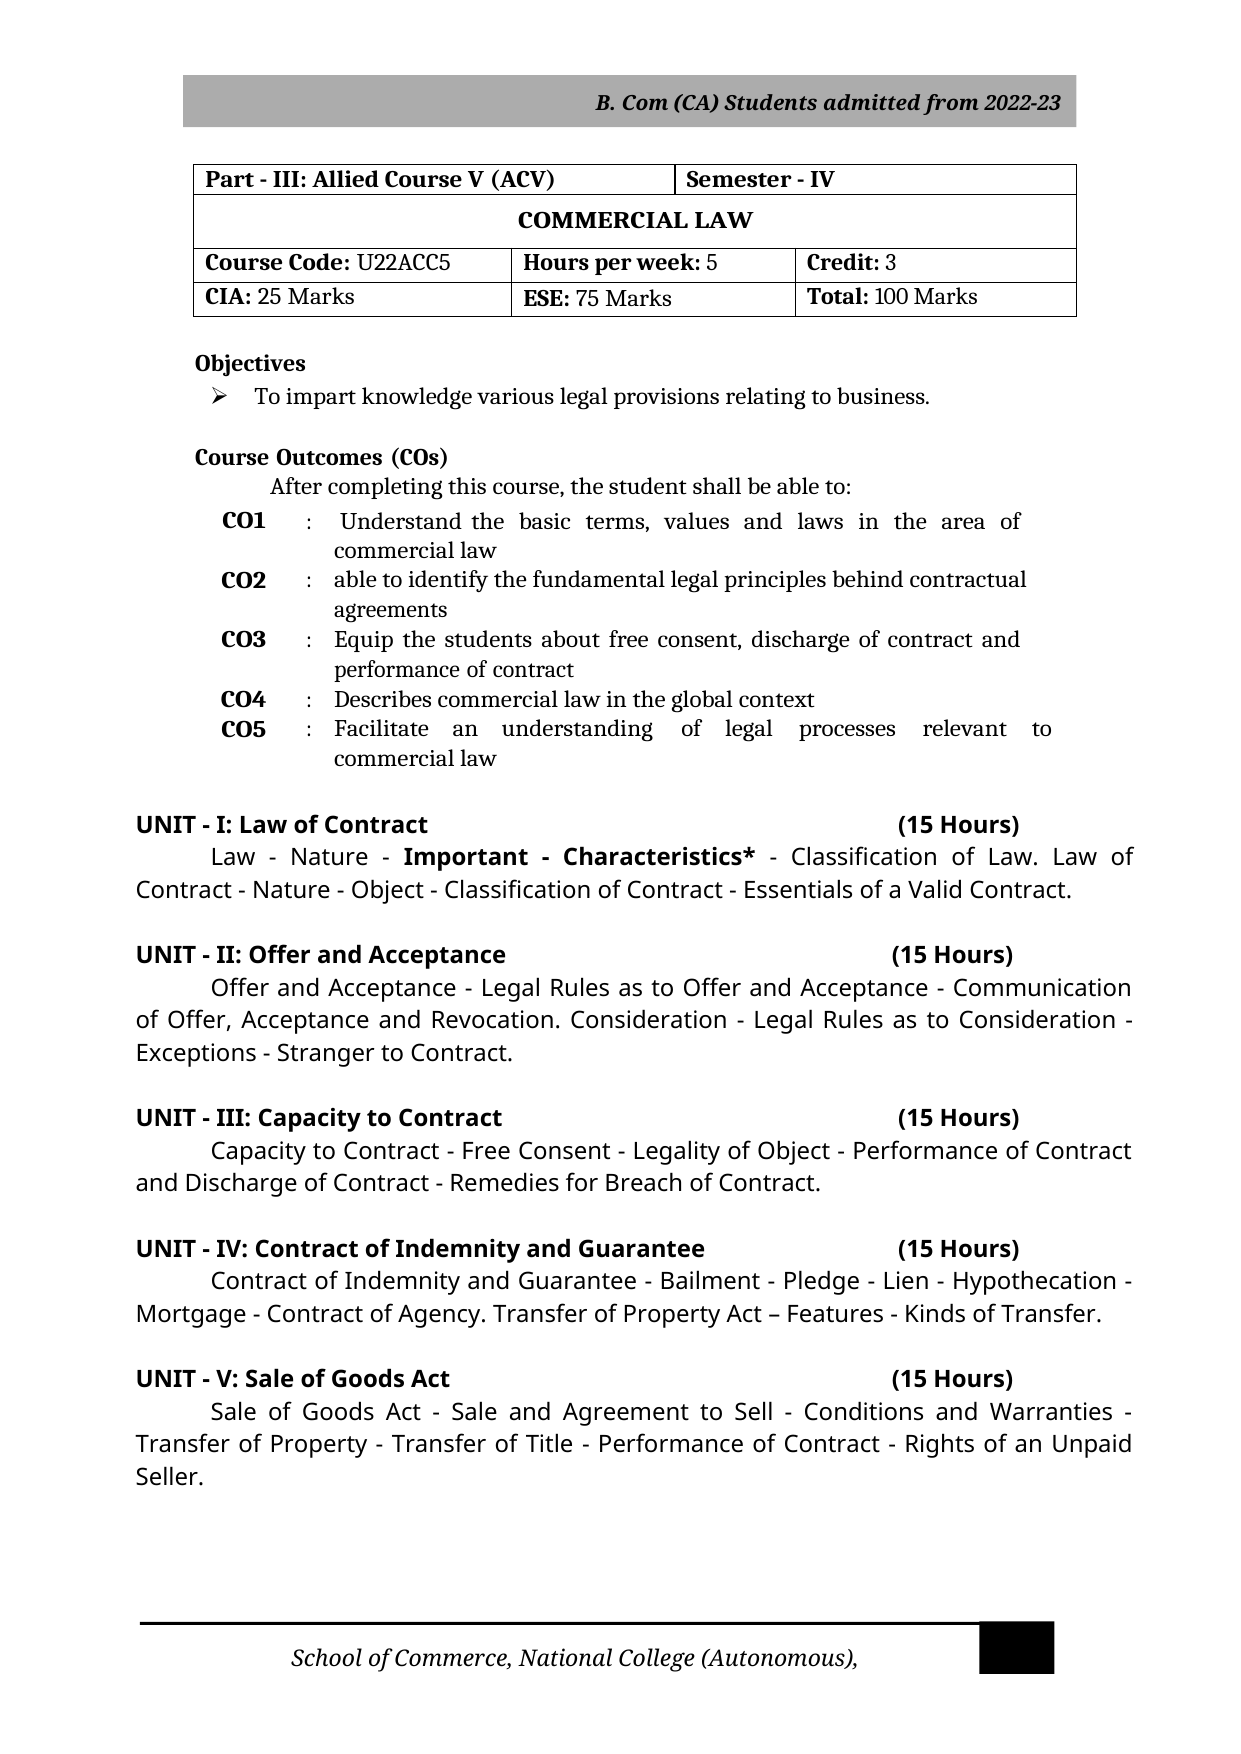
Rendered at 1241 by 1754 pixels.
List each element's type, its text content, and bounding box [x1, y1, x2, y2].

text UNIT - I: Law of Contract (15 Hours) [135, 808, 1134, 840]
text After completing this course, the student shall be able to: [270, 473, 1134, 501]
text UNIT - V: Sale of Goods Act (15 Hours) [135, 1362, 1134, 1394]
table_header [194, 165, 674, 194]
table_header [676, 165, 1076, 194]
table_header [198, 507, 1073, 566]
text UNIT - II: Offer and Acceptance (15 Hours) [135, 938, 1134, 971]
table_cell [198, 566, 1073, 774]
text Capacity to Contract - Free Consent - Legality of Object - Performance of Contract and Discharge of Contract - Remedies for Breach of Contract. [135, 1134, 1134, 1199]
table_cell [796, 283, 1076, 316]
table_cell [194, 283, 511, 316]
text UNIT - III: Capacity to Contract (15 Hours) [135, 1101, 1134, 1134]
text Law - Nature - Important - Characteristics* - Classification of Law. Law of Contract - Nature - Object - Classification of Contract - Essentials of a Valid Contract. [135, 840, 1134, 905]
text Sale of Goods Act - Sale and Agreement to Sell - Conditions and Warranties - Transfer of Property - Transfer of Title - Performance of Contract - Rights of an Unpaid Seller. [135, 1394, 1134, 1492]
subtitle Course Outcomes (COs) [195, 444, 1134, 472]
subtitle Objectives [195, 349, 1134, 377]
text Offer and Acceptance - Legal Rules as to Offer and Acceptance - Communication of Offer, Acceptance and Revocation. Consideration - Legal Rules as to Consideration - Exceptions - Stranger to Contract. [135, 971, 1134, 1068]
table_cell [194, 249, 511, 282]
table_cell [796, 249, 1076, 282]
text UNIT - IV: Contract of Indemnity and Guarantee (15 Hours) [135, 1231, 1134, 1264]
text Contract of Indemnity and Guarantee - Bailment - Pledge - Lien - Hypothecation - Mortgage - Contract of Agency. Transfer of Property Act – Features - Kinds of Transfer. [135, 1264, 1134, 1329]
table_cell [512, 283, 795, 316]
list To impart knowledge various legal provisions relating to business. [210, 383, 1134, 410]
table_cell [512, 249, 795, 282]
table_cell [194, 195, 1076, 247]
